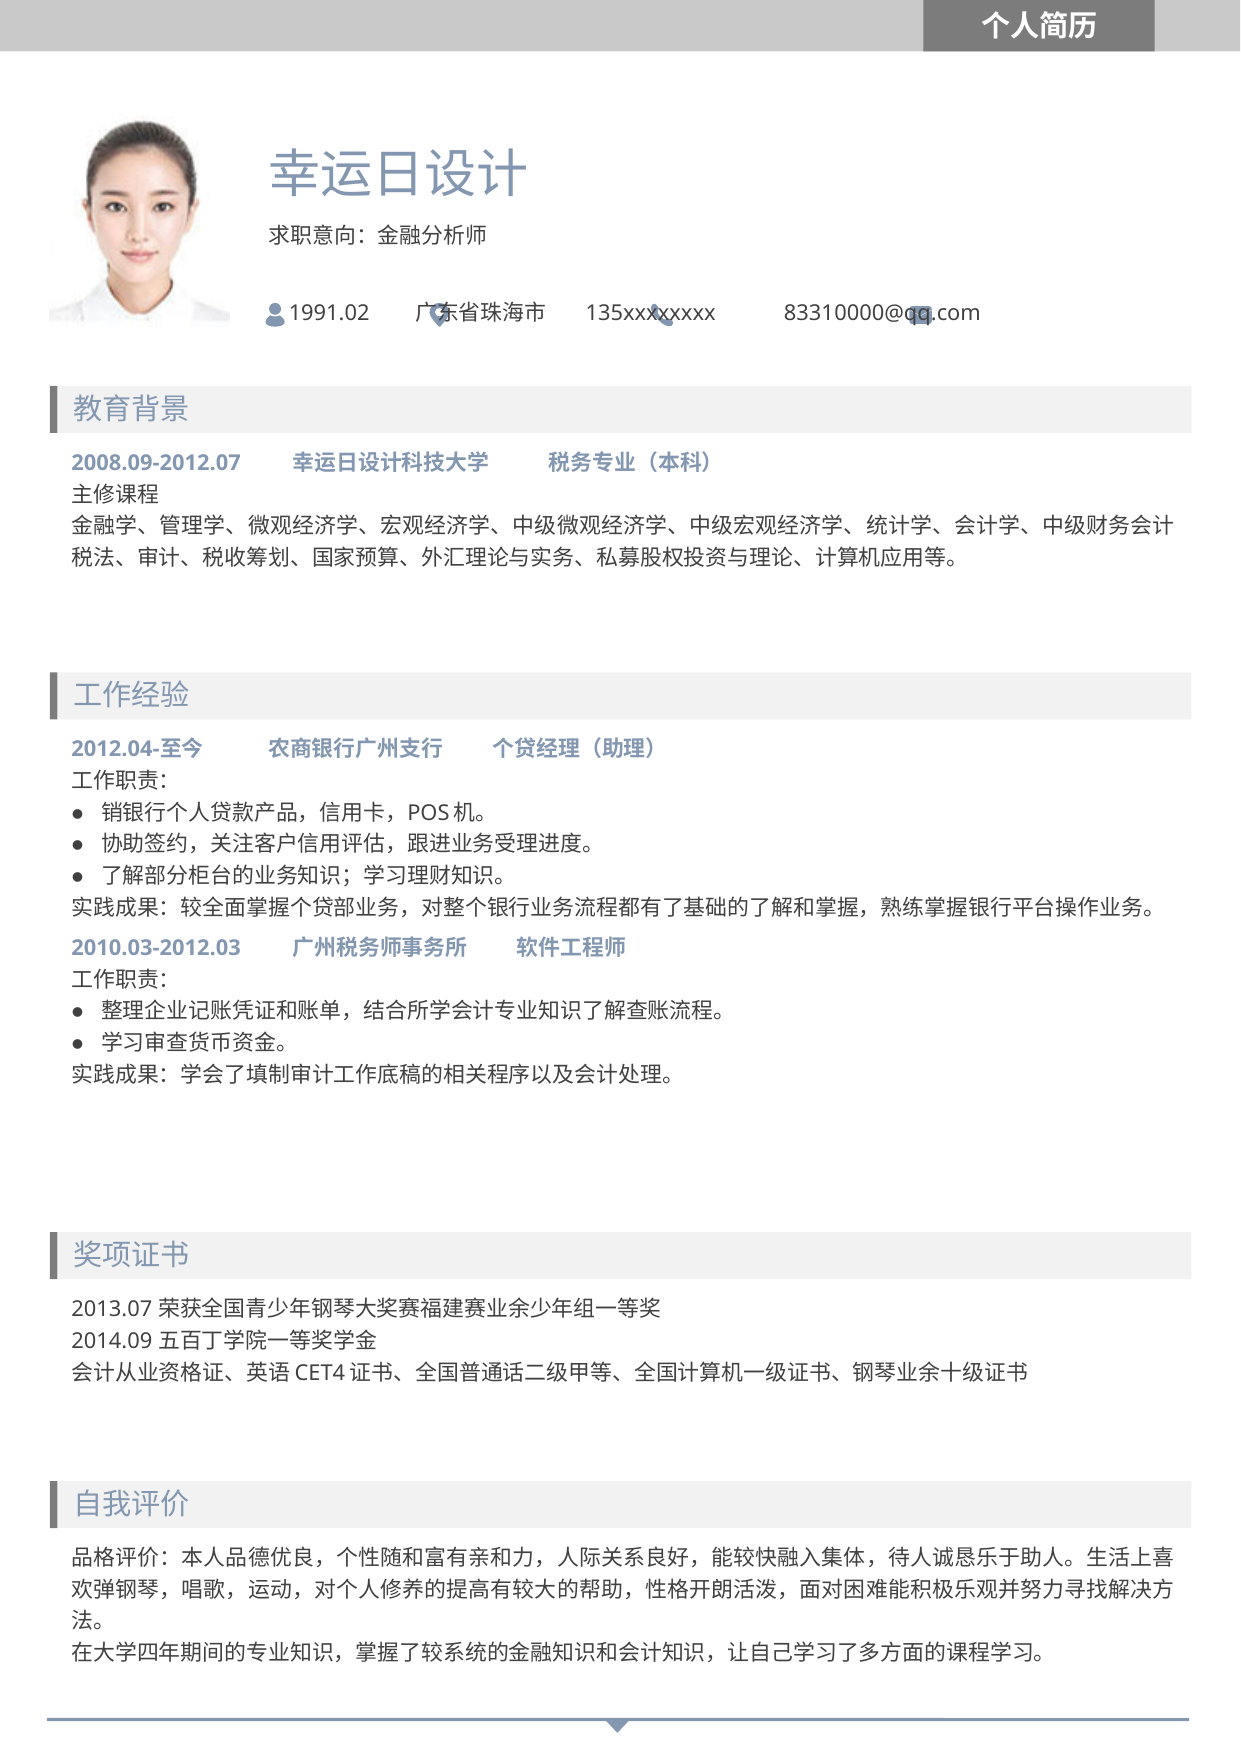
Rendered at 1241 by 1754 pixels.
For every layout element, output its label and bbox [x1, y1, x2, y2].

picture [49, 104, 231, 327]
